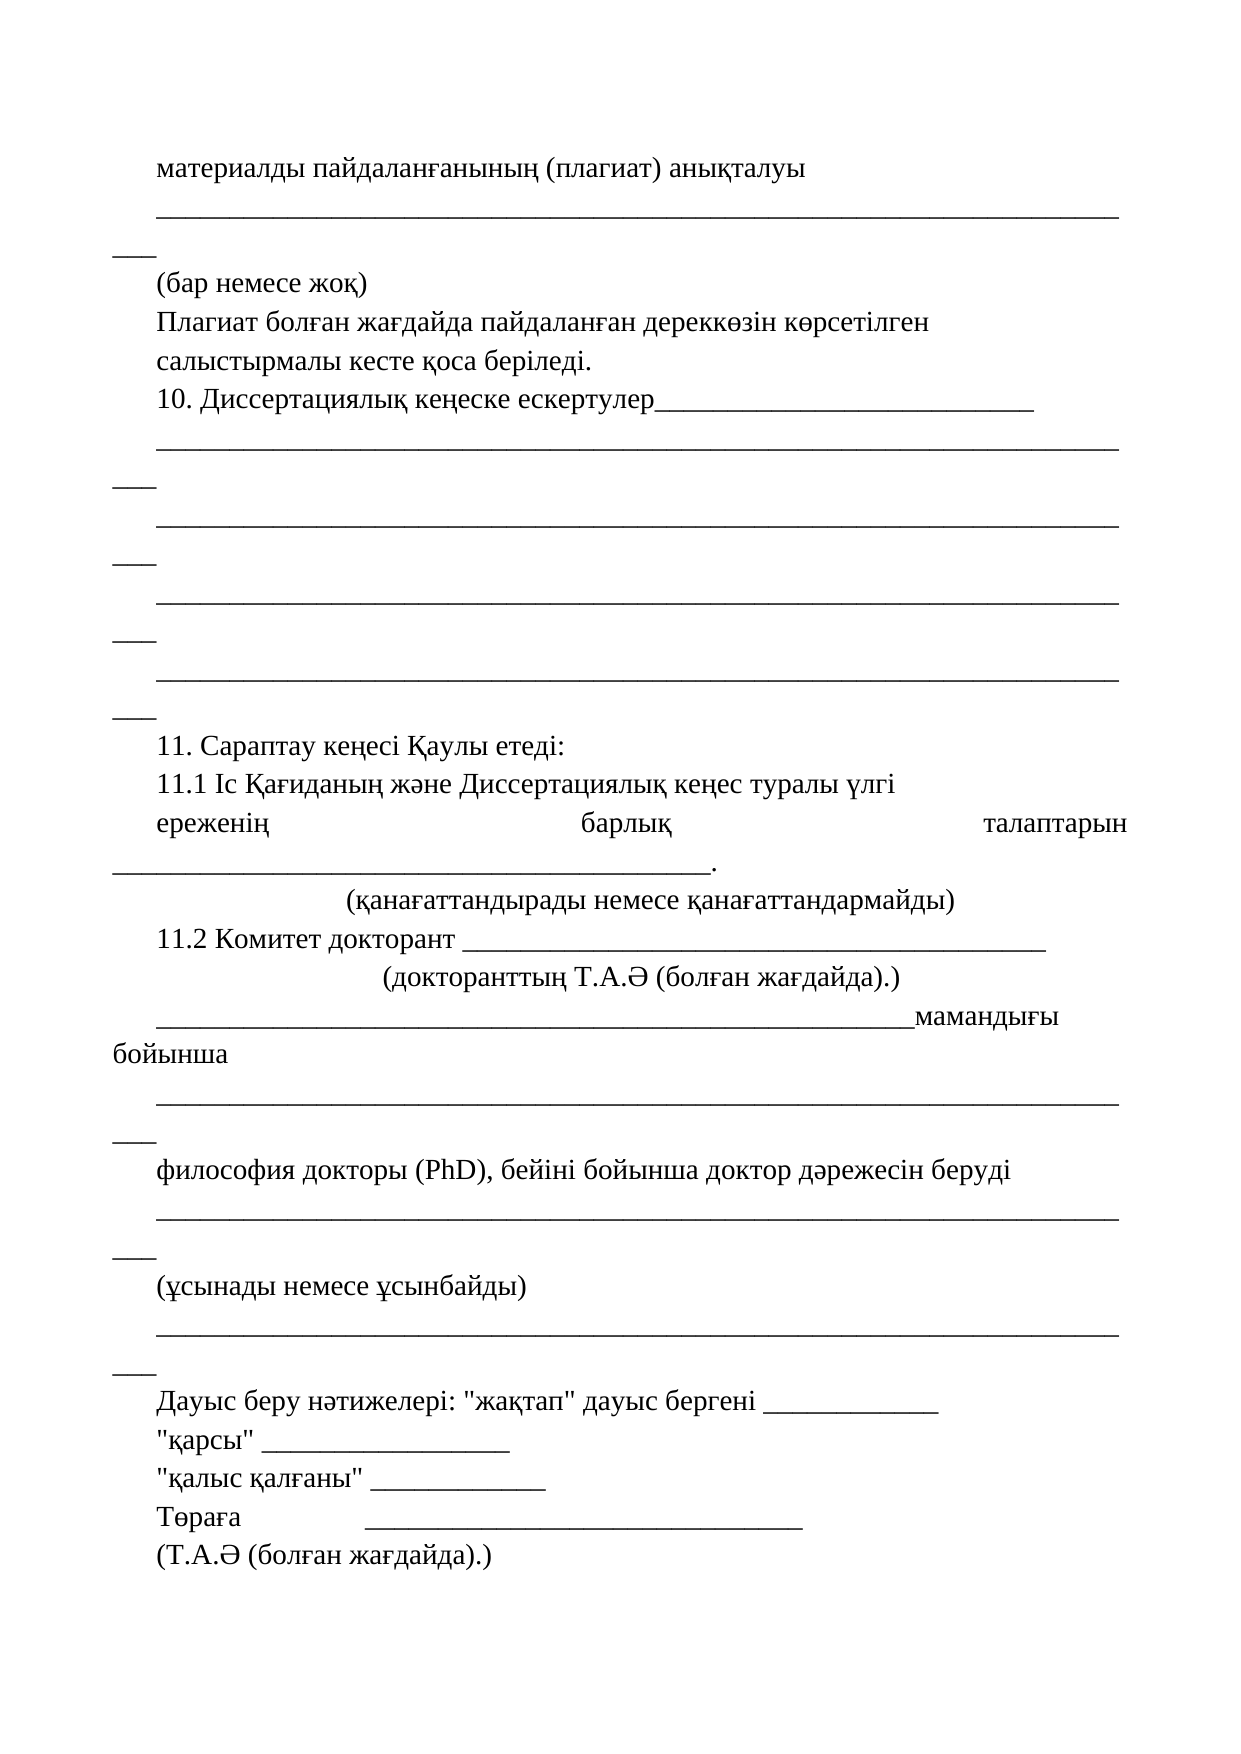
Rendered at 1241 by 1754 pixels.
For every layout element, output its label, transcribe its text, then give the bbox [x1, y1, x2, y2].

text _____________________________________________________________________ [112, 1075, 1128, 1147]
text _____________________________________________________________________ [112, 574, 1128, 646]
text (бар немесе жоқ) [112, 266, 1128, 299]
text салыстырмалы кесте қоса беріледі. [112, 343, 1128, 376]
text ____________________________________________________мамандығы бойынша [112, 998, 1128, 1070]
text (докторанттың Т.А.Ә (болған жағдайда).) [112, 959, 1128, 993]
text "қарсы" _________________ [112, 1422, 1128, 1455]
text (ұсынады немесе ұсынбайды) [112, 1268, 1128, 1301]
text 10. Диссертациялық кеңеске ескертулер__________________________ [112, 381, 1128, 415]
text Плагиат болған жағдайда пайдаланған дереккөзін көрсетілген [112, 304, 1128, 338]
text _____________________________________________________________________ [112, 651, 1128, 723]
text Дауыс беру нәтижелері: "жақтап" дауыс бергені ____________ [112, 1383, 1128, 1417]
text материалды пайдаланғанының (плагиат) анықталуы [112, 150, 1128, 183]
text _____________________________________________________________________ [112, 420, 1128, 492]
text 11. Сараптау кеңесі Қаулы етеді: [112, 728, 1128, 762]
text (қанағаттандырады немесе қанағаттандармайды) [112, 882, 1128, 916]
text 11.2 Комитет докторант ________________________________________ [112, 921, 1128, 954]
text (Т.А.Ә (болған жағдайда).) [112, 1537, 1128, 1571]
text _____________________________________________________________________ [112, 1306, 1128, 1378]
text философия докторы (PhD), бейіні бойынша доктор дәрежесін беруді [112, 1152, 1128, 1186]
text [112, 188, 1128, 261]
text 11.1 Іс Қағиданың және Диссертациялық кеңес туралы үлгі [112, 767, 1128, 800]
text ереженің барлық талаптарын _________________________________________. [112, 805, 1128, 877]
text _____________________________________________________________________ [112, 1191, 1128, 1263]
text "қалыс қалғаны" ____________ [112, 1460, 1128, 1494]
text Төраға ______________________________ [112, 1499, 1128, 1532]
text _____________________________________________________________________ [112, 497, 1128, 569]
